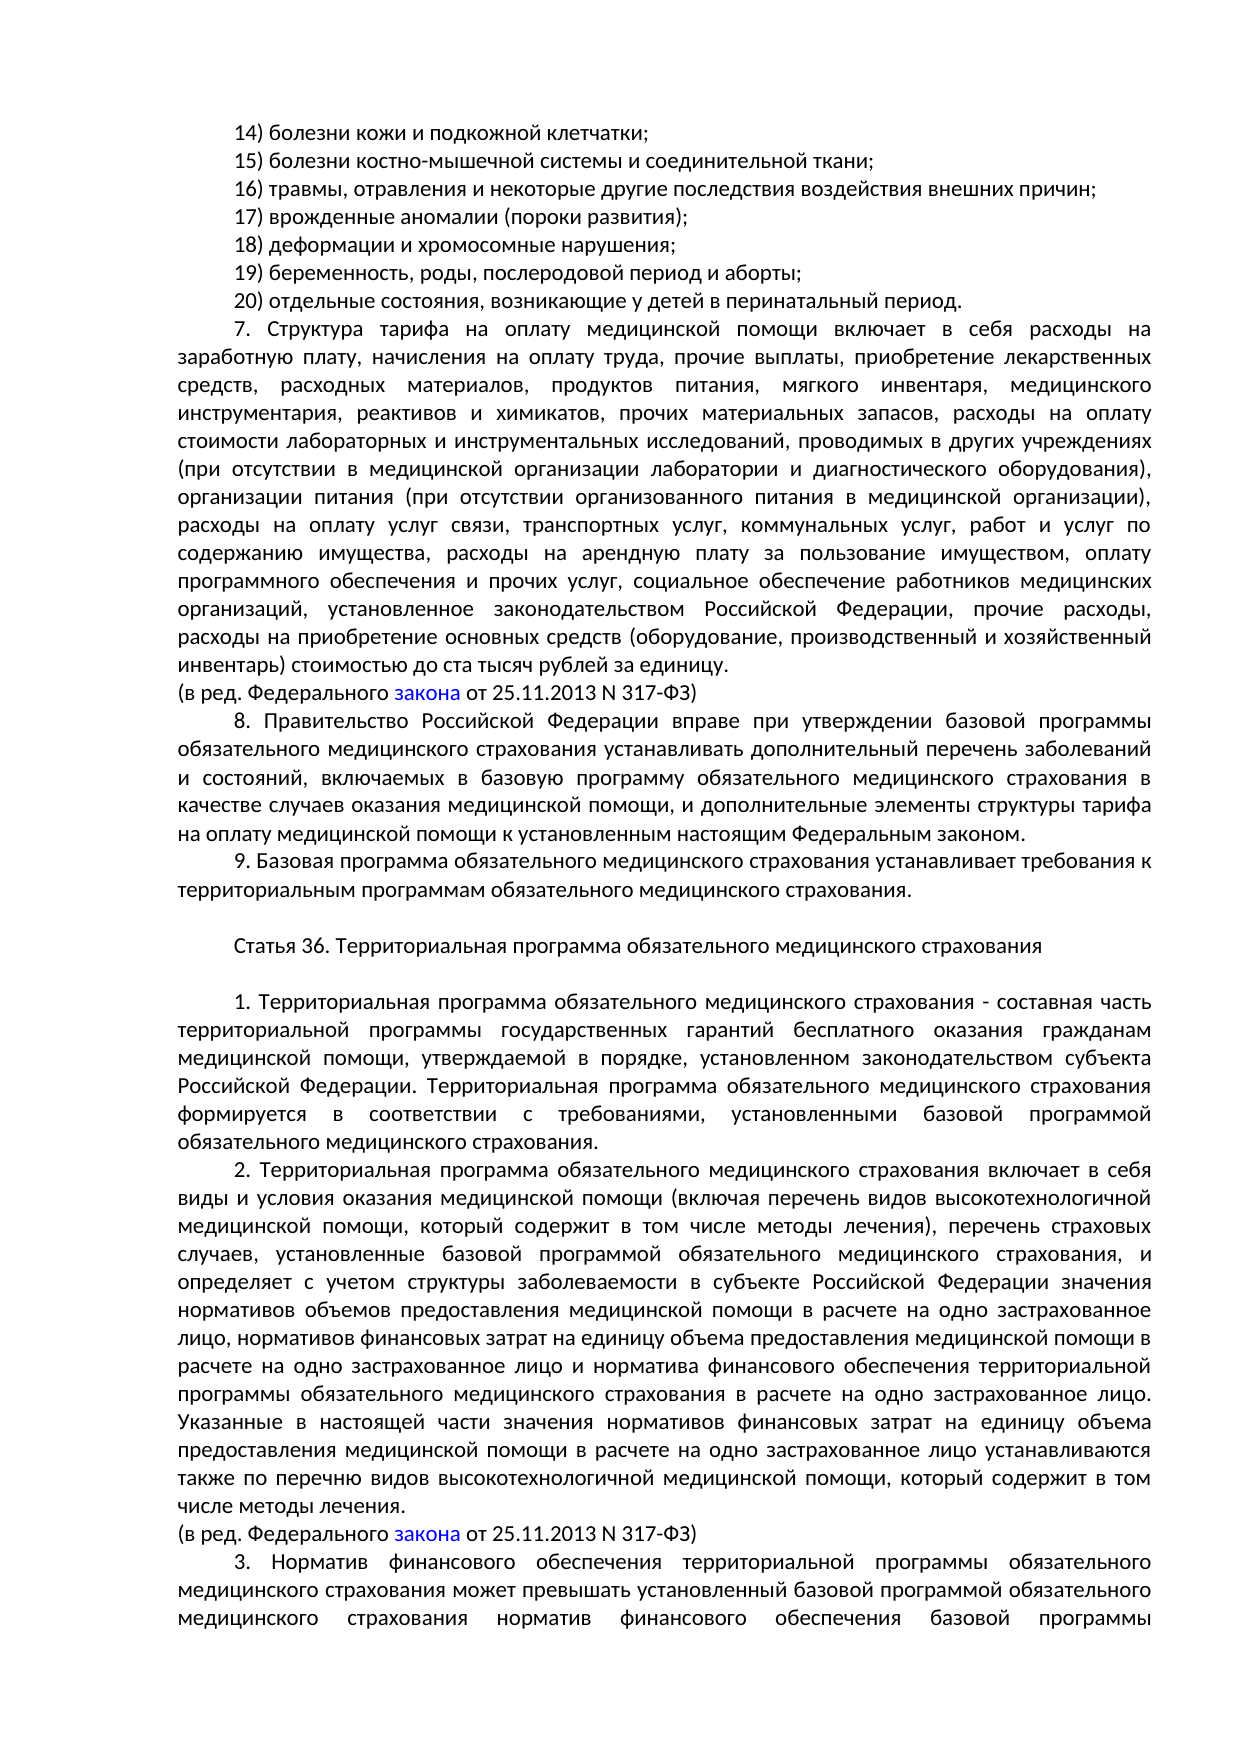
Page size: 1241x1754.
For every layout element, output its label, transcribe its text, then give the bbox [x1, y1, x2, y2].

text 8. Правительство Российской Федерации вправе при утверждении базовой программы обязательного медицинского страхования устанавливать дополнительный перечень заболеваний и состояний, включаемых в базовую программу обязательного медицинского страхования в качестве случаев оказания медицинской помощи, и дополнительные элементы структуры тарифа на оплату медицинской помощи к установленным настоящим Федеральным законом. [177, 707, 1152, 847]
text 14) болезни кожи и подкожной клетчатки; [177, 118, 1152, 146]
text 16) травмы, отравления и некоторые другие последствия воздействия внешних причин; [177, 174, 1152, 202]
text 2. Территориальная программа обязательного медицинского страхования включает в себя виды и условия оказания медицинской помощи (включая перечень видов высокотехнологичной медицинской помощи, который содержит в том числе методы лечения), перечень страховых случаев, установленные базовой программой обязательного медицинского страхования, и определяет с учетом структуры заболеваемости в субъекте Российской Федерации значения нормативов объемов предоставления медицинской помощи в расчете на одно застрахованное лицо, нормативов финансовых затрат на единицу объема предоставления медицинской помощи в расчете на одно застрахованное лицо и норматива финансового обеспечения территориальной программы обязательного медицинского страхования в расчете на одно застрахованное лицо. Указанные в настоящей части значения нормативов финансовых затрат на единицу объема предоставления медицинской помощи в расчете на одно застрахованное лицо устанавливаются также по перечню видов высокотехнологичной медицинской помощи, который содержит в том числе методы лечения. [177, 1155, 1152, 1519]
text 15) болезни костно-мышечной системы и соединительной ткани; [177, 146, 1152, 174]
text (в ред. Федерального закона от 25.11.2013 N 317-ФЗ) [177, 678, 1152, 707]
text 18) деформации и хромосомные нарушения; [177, 230, 1152, 258]
text 1. Территориальная программа обязательного медицинского страхования - составная часть территориальной программы государственных гарантий бесплатного оказания гражданам медицинской помощи, утверждаемой в порядке, установленном законодательством субъекта Российской Федерации. Территориальная программа обязательного медицинского страхования формируется в соответствии с требованиями, установленными базовой программой обязательного медицинского страхования. [177, 987, 1152, 1155]
text 20) отдельные состояния, возникающие у детей в перинатальный период. [177, 286, 1152, 314]
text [177, 1547, 1152, 1631]
text Статья 36. Территориальная программа обязательного медицинского страхования [177, 931, 1152, 959]
text 9. Базовая программа обязательного медицинского страхования устанавливает требования к территориальным программам обязательного медицинского страхования. [177, 847, 1152, 903]
text 17) врожденные аномалии (пороки развития); [177, 202, 1152, 230]
text 19) беременность, роды, послеродовой период и аборты; [177, 258, 1152, 286]
text (в ред. Федерального закона от 25.11.2013 N 317-ФЗ) [177, 1519, 1152, 1547]
text 7. Структура тарифа на оплату медицинской помощи включает в себя расходы на заработную плату, начисления на оплату труда, прочие выплаты, приобретение лекарственных средств, расходных материалов, продуктов питания, мягкого инвентаря, медицинского инструментария, реактивов и химикатов, прочих материальных запасов, расходы на оплату стоимости лабораторных и инструментальных исследований, проводимых в других учреждениях (при отсутствии в медицинской организации лаборатории и диагностического оборудования), организации питания (при отсутствии организованного питания в медицинской организации), расходы на оплату услуг связи, транспортных услуг, коммунальных услуг, работ и услуг по содержанию имущества, расходы на арендную плату за пользование имуществом, оплату программного обеспечения и прочих услуг, социальное обеспечение работников медицинских организаций, установленное законодательством Российской Федерации, прочие расходы, расходы на приобретение основных средств (оборудование, производственный и хозяйственный инвентарь) стоимостью до ста тысяч рублей за единицу. [177, 314, 1152, 678]
